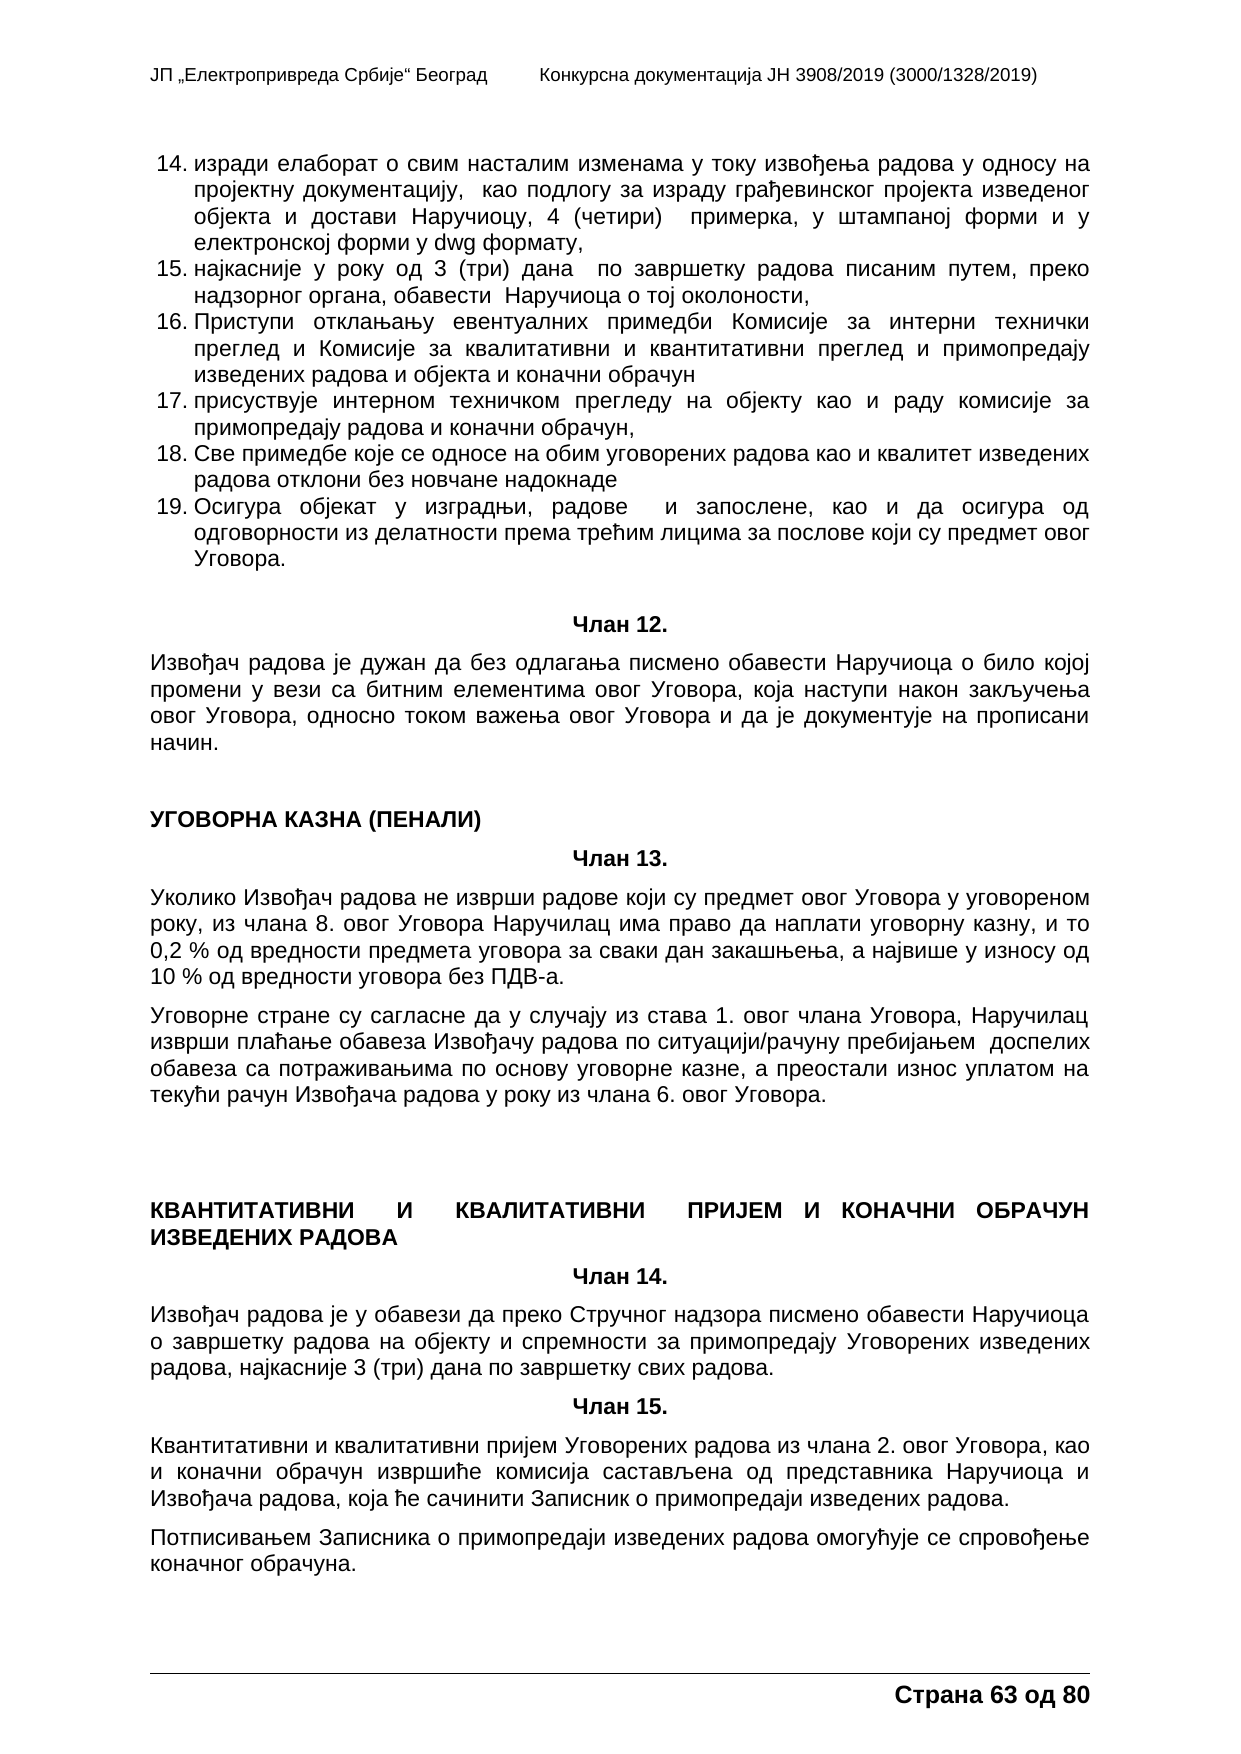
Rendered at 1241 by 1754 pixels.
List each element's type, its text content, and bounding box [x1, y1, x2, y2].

text Извођач радова је дужан да без одлагања писмено обавести Наручиоца о било којој промени у вези са битним елементима овог Уговора, која наступи након закључења овог Уговора, односно током важења овог Уговора и да је документује на прописани начин. [150, 649, 1090, 755]
text Члан 13. [150, 845, 1090, 871]
text Уговорне стране су сагласне да у случају из става 1. овог члана Уговора, Наручилац изврши плаћање обавеза Извођачу радова по ситуацији/рачуну пребијањем доспелих обавеза са потраживањима по основу уговорне казне, а преостали износ уплатом на текући рачун Извођача радова у року из члана 6. овог Уговора. [150, 1002, 1090, 1107]
list најкасније у року од 3 (три) дана по завршетку радова писаним путем, преко надзорног органа, обавести Наручиоца о тој околоности, [156, 255, 1090, 308]
list присуствује интерном техничком прегледу на објекту као и раду комисије за примопредају радова и коначни обрачун, [156, 387, 1090, 440]
text Квантитативни и квалитативни пријем Уговорених радова из члана 2. овог Уговора, као и коначни обрачун извршиће комисија састављена од представника Наручиоца и Извођача радова, која ће сачинити Записник о примопредаји изведених радова. [150, 1432, 1090, 1511]
text Потписивањем Записника о примопредаји изведених радова омогућује се спровођење коначног обрачуна. [150, 1523, 1090, 1576]
text Члан 14. [150, 1263, 1090, 1289]
text КВАНТИТАТИВНИ И КВАЛИТАТИВНИ ПРИЈЕМ И КОНАЧНИ ОБРАЧУН ИЗВЕДЕНИХ РАДОВА [150, 1197, 1090, 1250]
text Уколико Извођач радова не изврши радове који су предмет овог Уговора у уговореном року, из члана 8. овог Уговора Наручилац има право да наплати уговорну казну, и то 0,2 % од вредности предмета уговора за сваки дан закашњења, а највише у износу од 10 % од вредности уговора без ПДВ-а. [150, 884, 1090, 989]
list Приступи отклањању евентуалних примедби Комисије за интерни технички преглед и Комисије за квалитативни и квантитативни преглед и примопредају изведених радова и објекта и коначни обрачун [156, 308, 1090, 387]
text Члан 12. [150, 611, 1090, 637]
list изради елаборат о свим насталим изменама у току извођења радова у односу на пројектну документацију, као подлогу за израду грађевинског пројекта изведеног објекта и достави Наручиоцу, 4 (четири) примерка, у штампаној форми и у електронској форми у dwg формату, [156, 150, 1090, 255]
text УГОВОРНА КАЗНА (ПЕНАЛИ) [150, 806, 1090, 832]
text Члан 15. [150, 1393, 1090, 1419]
list Осигура објекат у изградњи, радове и запослене, као и да осигура од одговорности из делатности према трећим лицима за послове који су предмет овог Уговора. [156, 493, 1090, 572]
text Извођач радова је у обавези да преко Стручног надзора писмено обавести Наручиоца о завршетку радова на објекту и спремности за примопредају Уговорених изведених радова, најкасније 3 (три) дана по завршетку свих радова. [150, 1301, 1090, 1381]
list Све примедбе које се односе на обим уговорених радова као и квалитет изведених радова отклони без новчане надокнаде [156, 440, 1090, 493]
